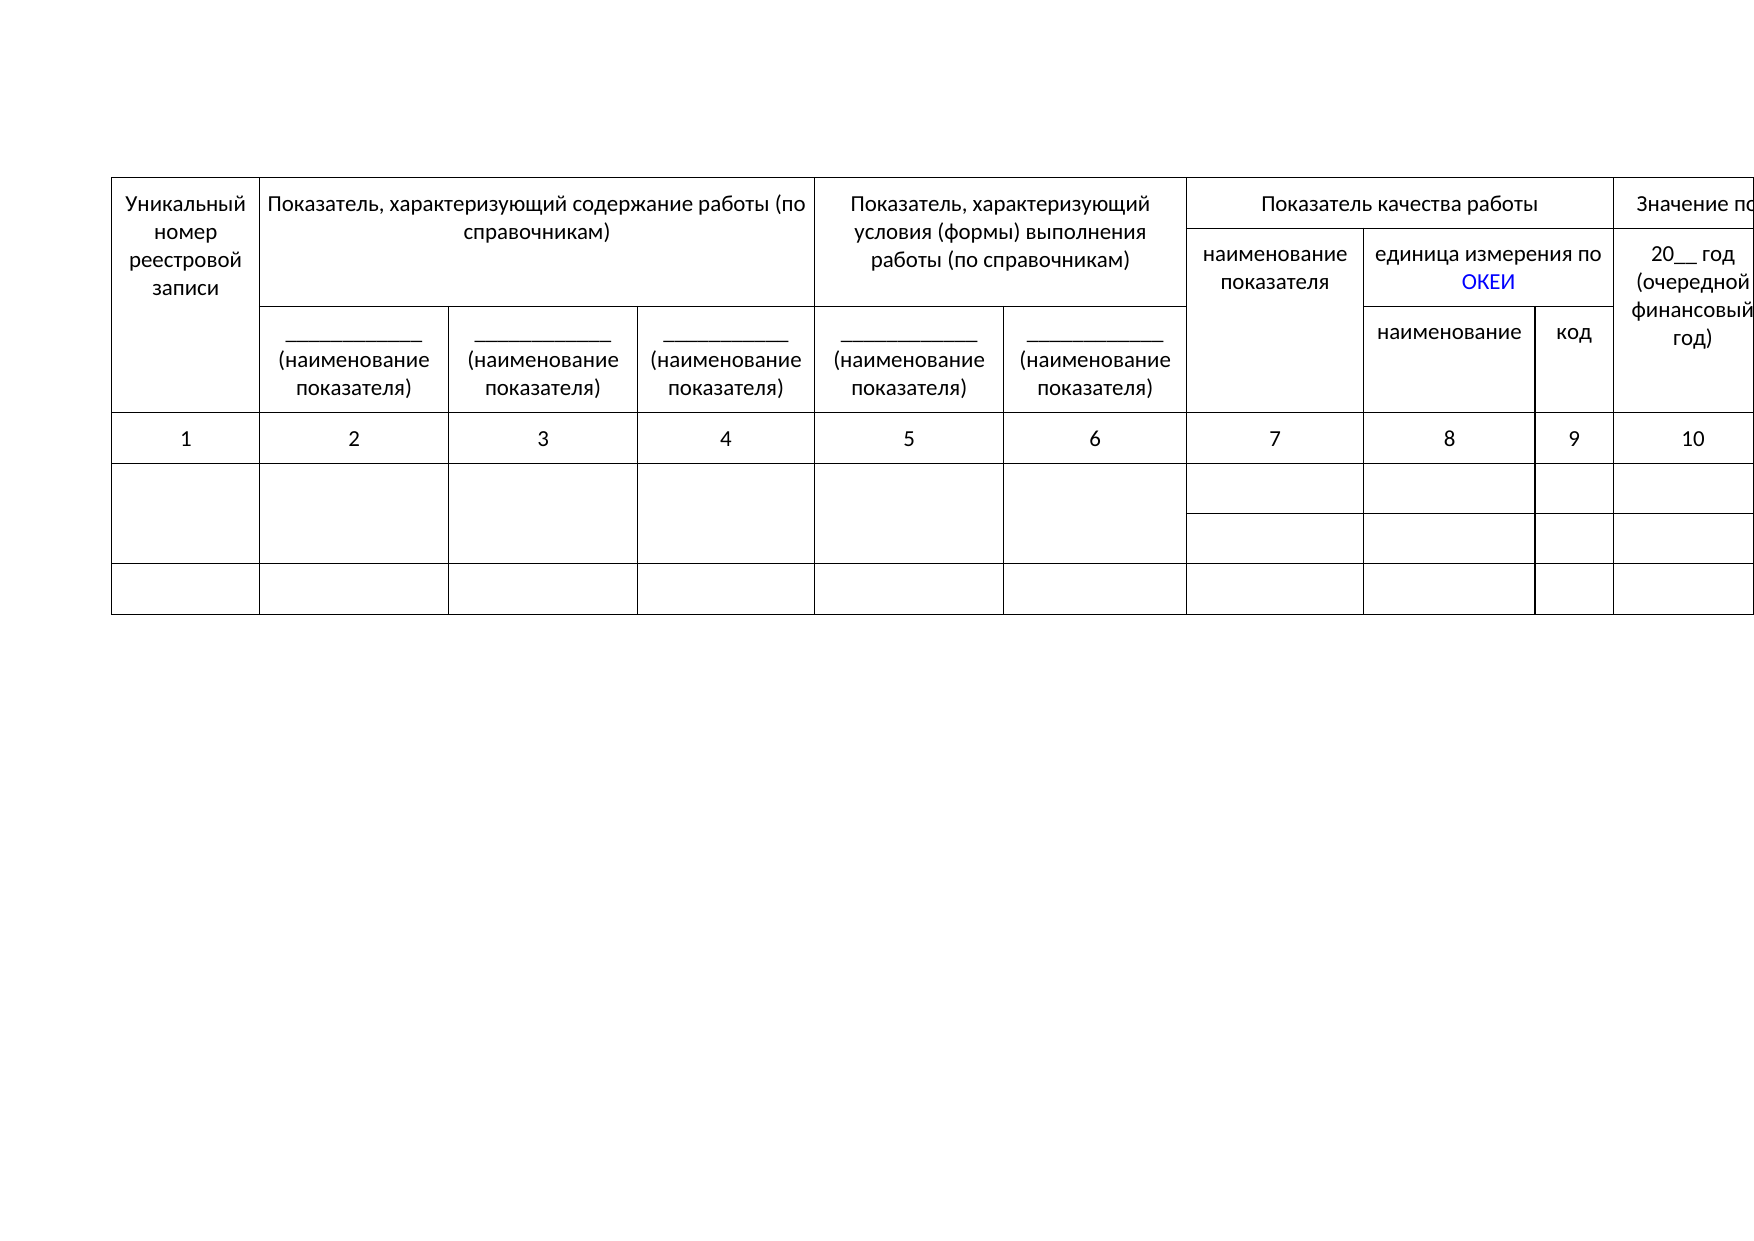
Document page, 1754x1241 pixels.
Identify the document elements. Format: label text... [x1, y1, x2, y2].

table_cell 4 [638, 413, 814, 462]
table_header Показатель качества работы [1187, 178, 1613, 227]
table_cell [1364, 464, 1534, 513]
table_cell наименование [1364, 307, 1534, 412]
table_header Показатель, характеризующий условия (формы) выполнения работы (по справочникам) [815, 178, 1186, 306]
table_cell [112, 464, 259, 563]
table_cell [1187, 564, 1363, 613]
table_header Значение показателя качества работы [1614, 178, 1753, 227]
table_cell [449, 464, 637, 563]
table_cell [1004, 564, 1186, 613]
table_cell ____________ (наименование показателя) [449, 307, 637, 412]
table_cell 10 [1614, 413, 1753, 462]
table_cell ____________ (наименование показателя) [815, 307, 1003, 412]
table_cell 6 [1004, 413, 1186, 462]
table_cell [1614, 564, 1753, 613]
table_cell 3 [449, 413, 637, 462]
table_cell [638, 564, 814, 613]
table_cell 1 [112, 413, 259, 462]
table_cell [1187, 514, 1363, 563]
table_cell [449, 564, 637, 613]
table_cell 20__ год (очередной финансовый год) [1614, 229, 1753, 412]
table_cell [260, 564, 448, 613]
table_cell [815, 564, 1003, 613]
table_cell [1536, 464, 1613, 513]
table_cell 9 [1536, 413, 1613, 462]
table_cell [112, 564, 259, 613]
table_cell ____________ (наименование показателя) [1004, 307, 1186, 412]
table_cell ___________ (наименование показателя) [638, 307, 814, 412]
table_cell 2 [260, 413, 448, 462]
table_cell единица измерения по ОКЕИ [1364, 229, 1613, 306]
table_cell ____________ (наименование показателя) [260, 307, 448, 412]
table_cell 7 [1187, 413, 1363, 462]
table_cell [1004, 464, 1186, 563]
table_cell 5 [815, 413, 1003, 462]
table_cell код [1536, 307, 1613, 412]
table_cell [1536, 564, 1613, 613]
table_cell [1614, 464, 1753, 513]
table_cell [1364, 564, 1534, 613]
table_cell [1614, 514, 1753, 563]
table_cell 8 [1364, 413, 1534, 462]
table_cell наименование показателя [1187, 229, 1363, 412]
table_cell [638, 464, 814, 563]
table_cell [1187, 464, 1363, 513]
table_cell [815, 464, 1003, 563]
table_header Показатель, характеризующий содержание работы (по справочникам) [260, 178, 814, 306]
table_cell [1364, 514, 1534, 563]
table_cell [1536, 514, 1613, 563]
table_cell [260, 464, 448, 563]
table_header Уникальный номер реестровой записи [112, 178, 259, 412]
